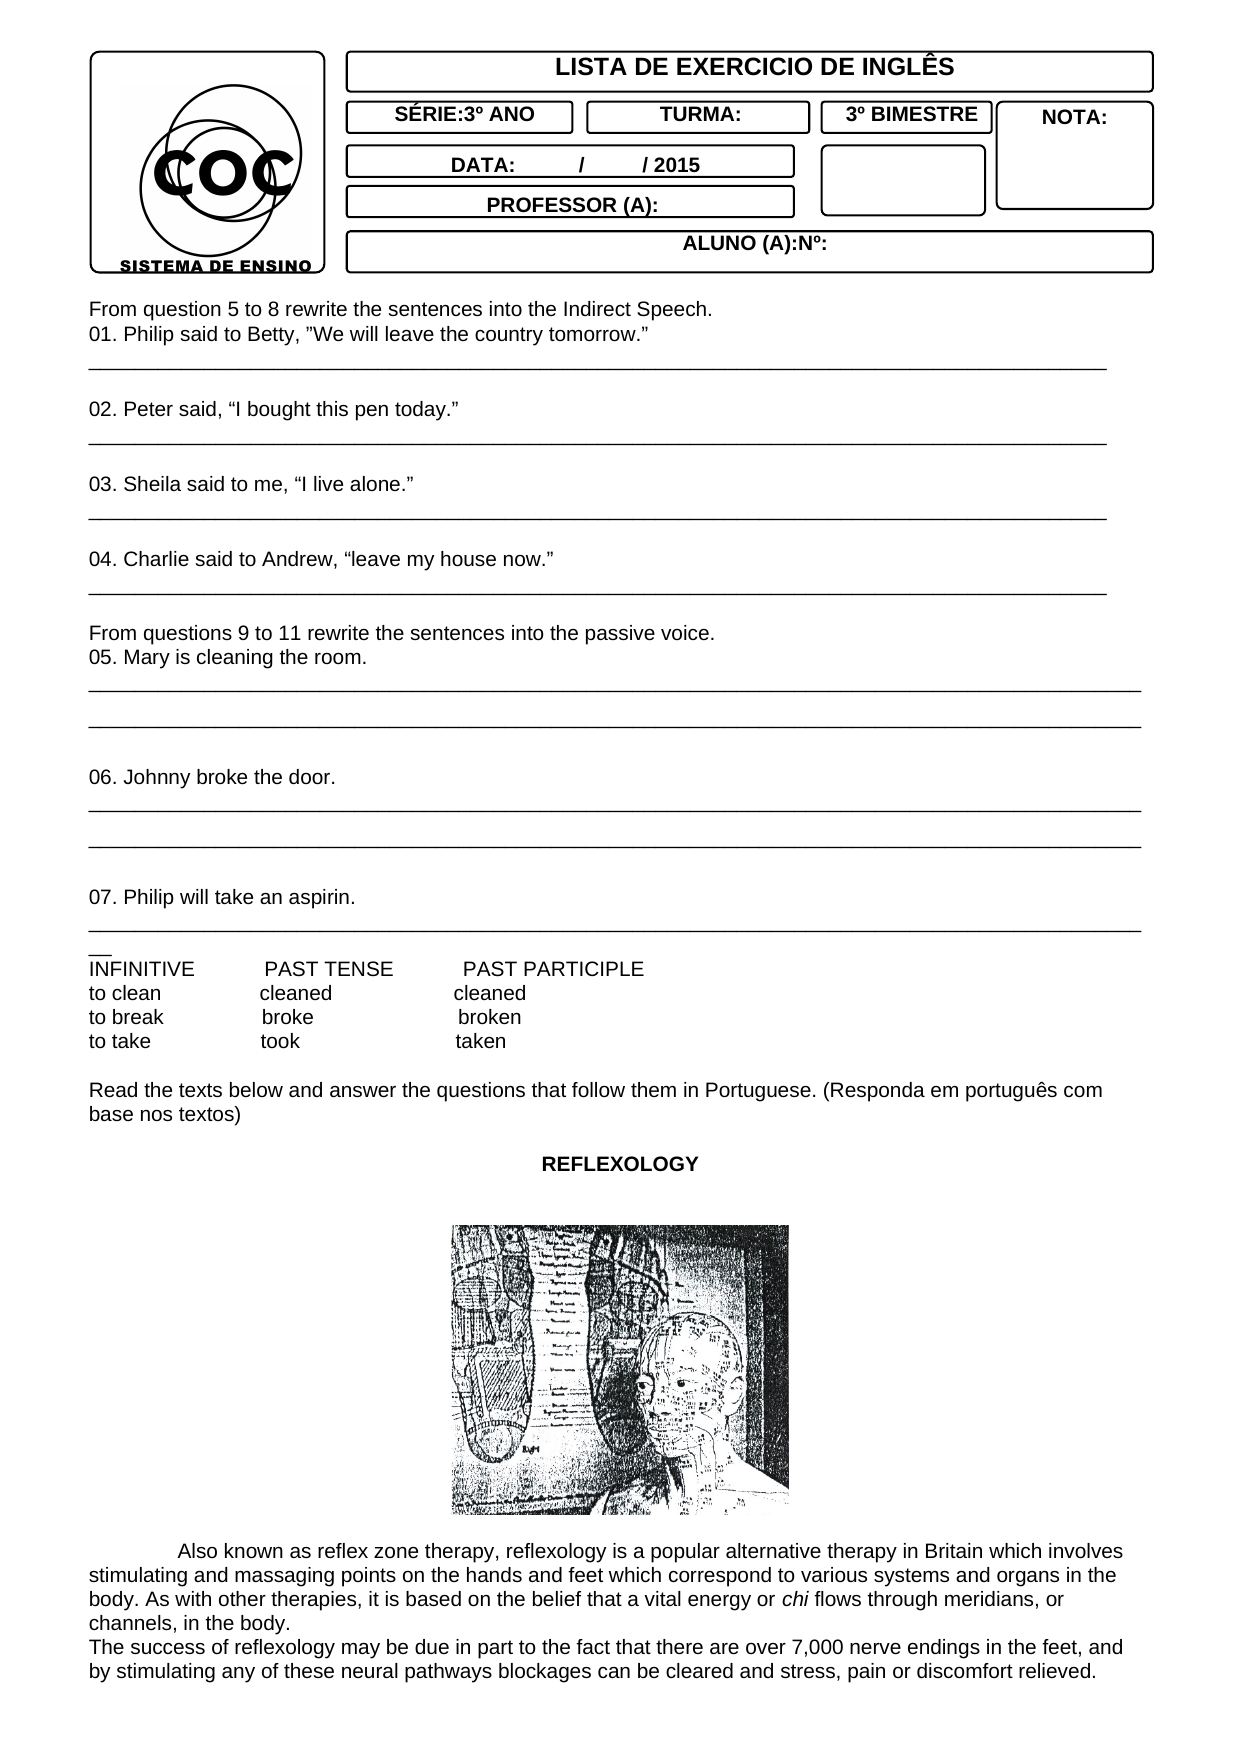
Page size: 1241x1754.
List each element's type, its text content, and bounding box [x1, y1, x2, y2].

picture [451, 1225, 789, 1515]
text to clean cleaned cleaned [88, 981, 1152, 1004]
text ________________________________________________________________________________________ [88, 571, 1152, 596]
text to take took taken [88, 1028, 1152, 1052]
text 03. Sheila said to me, “I live alone.” [88, 471, 1152, 496]
text ______________________________________________________________________________________________________________________________________________________________________________________ [88, 789, 1152, 849]
text _____________________________________________________________________________________________ [88, 909, 1152, 957]
text 07. Philip will take an aspirin. [88, 885, 1152, 909]
text Also known as reflex zone therapy, reflexology is a popular alternative therapy in Britain which involves stimulating and massaging points on the hands and feet which correspond to various systems and organs in the body. As with other therapies, it is based on the belief that a vital energy or chi flows through meridians, or channels, in the body. [88, 1539, 1152, 1635]
text ________________________________________________________________________________________ [88, 421, 1152, 446]
text 04. Charlie said to Andrew, “leave my house now.” [88, 546, 1152, 571]
text From question 5 to 8 rewrite the sentences into the Indirect Speech. [88, 296, 1152, 321]
text 05. Mary is cleaning the room. [88, 645, 1152, 669]
text 02. Peter said, “I bought this pen today.” [88, 396, 1152, 421]
text The success of reflexology may be due in part to the fact that there are over 7,000 nerve endings in the feet, and by stimulating any of these neural pathways blockages can be cleared and stress, pain or discomfort relieved. [88, 1635, 1152, 1683]
picture [120, 84, 311, 271]
text ______________________________________________________________________________________________________________________________________________________________________________________ [88, 669, 1152, 729]
text Read the texts below and answer the questions that follow them in Portuguese. (Responda em português com base nos textos) [88, 1077, 1152, 1125]
text ________________________________________________________________________________________ [88, 346, 1152, 371]
text to break broke broken [88, 1004, 1152, 1028]
text From questions 9 to 11 rewrite the sentences into the passive voice. [88, 621, 1152, 645]
text ________________________________________________________________________________________ [88, 496, 1152, 521]
text 06. Johnny broke the door. [88, 765, 1152, 789]
text INFINITIVE PAST TENSE PAST PARTICIPLE [88, 957, 1152, 981]
text 01. Philip said to Betty, ”We will leave the country tomorrow.” [88, 321, 1152, 346]
subtitle REFLEXOLOGY [88, 1150, 1152, 1175]
